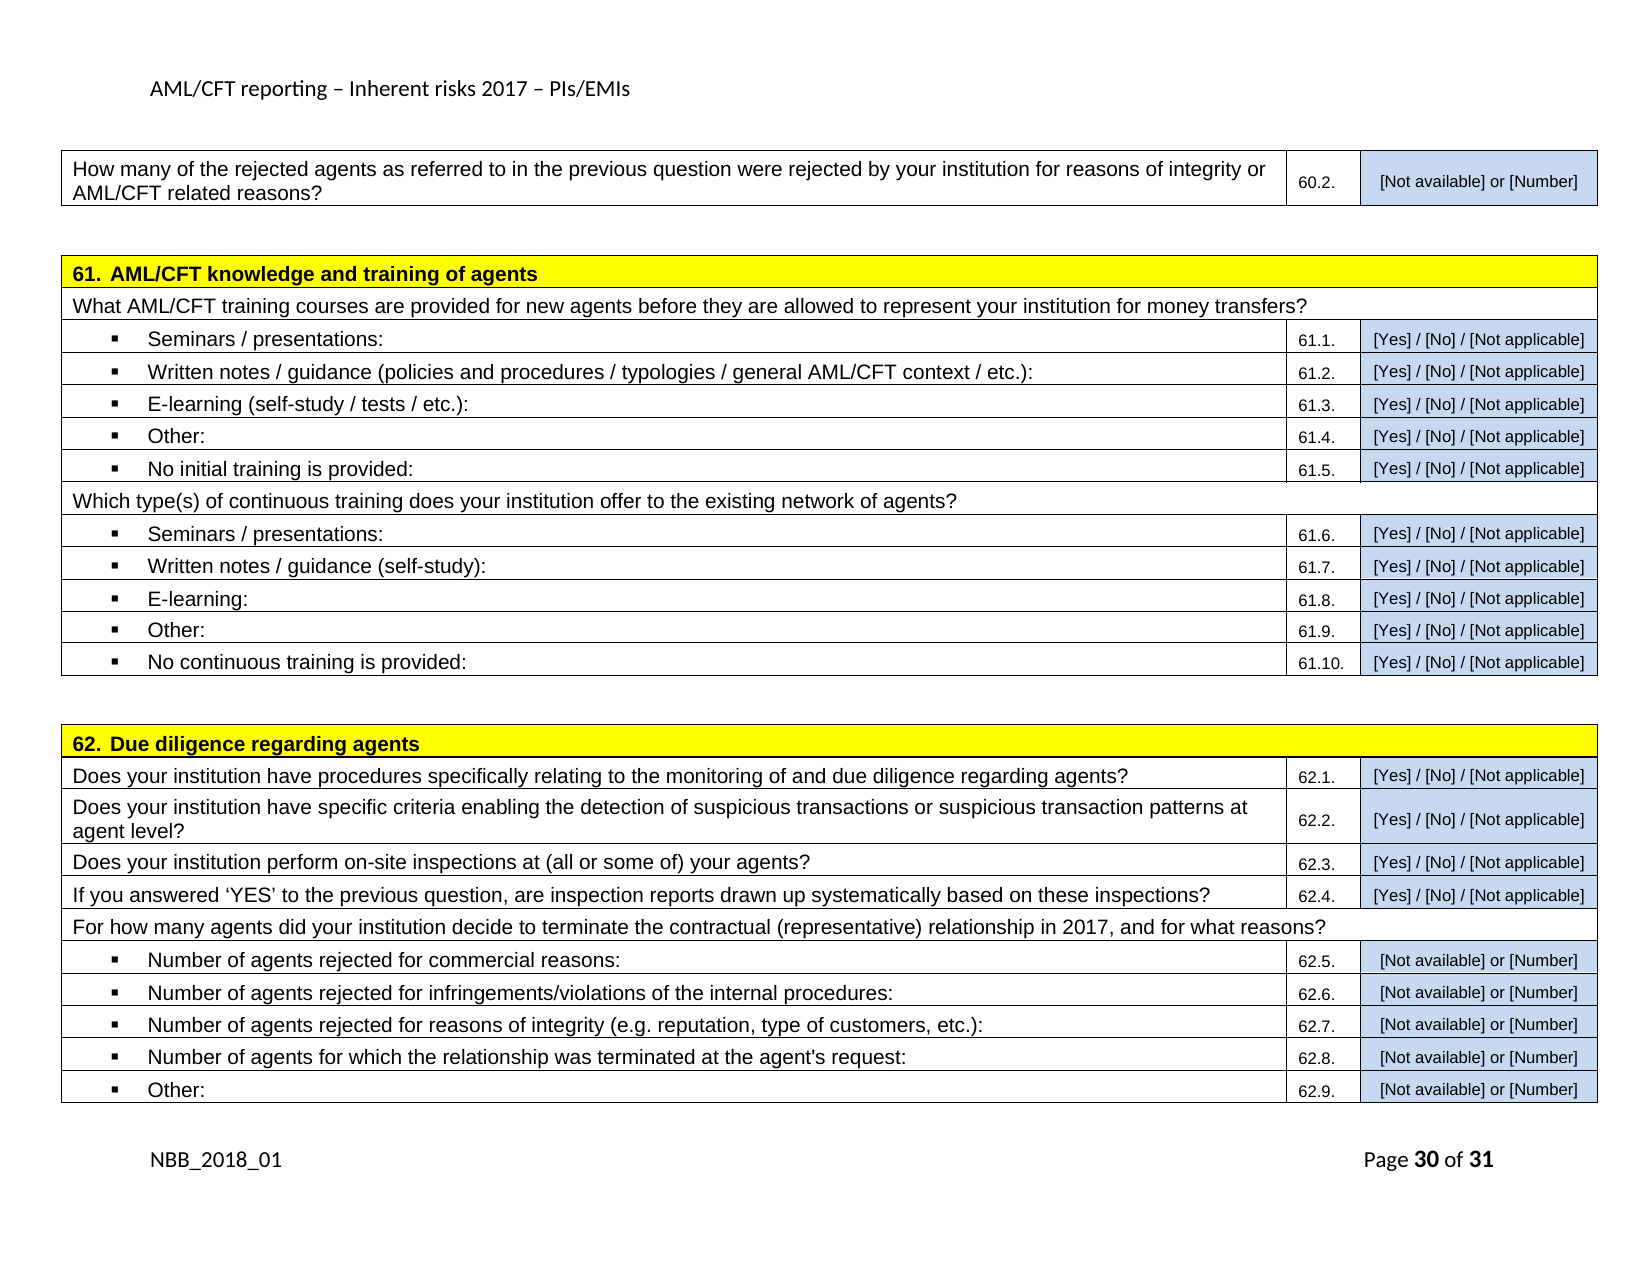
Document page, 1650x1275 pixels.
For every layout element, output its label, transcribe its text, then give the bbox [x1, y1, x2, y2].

table_cell [1287, 612, 1360, 642]
table_cell Other: [62, 612, 1286, 642]
table_cell [Yes] / [No] / [Not applicable] [1361, 580, 1597, 611]
table_cell [Not available] or [Number] [1361, 941, 1597, 972]
table_header Due diligence regarding agents [62, 725, 1597, 756]
table_cell Does your institution have specific criteria enabling the detection of suspicious transactions or suspicious transaction patterns at agent level? [62, 789, 1286, 843]
table_cell [1287, 844, 1360, 875]
table_cell [1287, 450, 1360, 481]
table_cell [Yes] / [No] / [Not applicable] [1361, 320, 1597, 352]
table_cell Number of agents for which the relationship was terminated at the agent's request: [62, 1038, 1286, 1070]
table_cell [Yes] / [No] / [Not applicable] [1361, 643, 1597, 675]
table_cell [1287, 353, 1360, 384]
table_cell Other: [62, 1071, 1286, 1102]
table_cell [1287, 876, 1360, 908]
table_cell Written notes / guidance (policies and procedures / typologies / general AML/CFT context / etc.): [62, 353, 1286, 384]
table_cell [1287, 1071, 1360, 1102]
table_cell [1287, 151, 1360, 205]
table_cell [1287, 1006, 1360, 1037]
table_cell [Not available] or [Number] [1361, 1038, 1597, 1070]
table_cell [1287, 643, 1360, 675]
table_cell [Not available] or [Number] [1361, 1006, 1597, 1037]
table_cell [Yes] / [No] / [Not applicable] [1361, 450, 1597, 481]
table_cell Does your institution perform on-site inspections at (all or some of) your agents? [62, 844, 1286, 875]
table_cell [1361, 151, 1597, 205]
table_cell Which type(s) of continuous training does your institution offer to the existing network of agents? [62, 482, 1597, 514]
table_cell [Yes] / [No] / [Not applicable] [1361, 385, 1597, 417]
table_cell [1287, 1038, 1360, 1070]
table_cell Does your institution have procedures specifically relating to the monitoring of and due diligence regarding agents? [62, 758, 1286, 788]
table_cell [1287, 320, 1360, 352]
table_cell [Yes] / [No] / [Not applicable] [1361, 353, 1597, 384]
table_cell [Yes] / [No] / [Not applicable] [1361, 758, 1597, 788]
table_cell E-learning (self-study / tests / etc.): [62, 385, 1286, 417]
table_cell Seminars / presentations: [62, 515, 1286, 546]
table_cell If you answered ‘YES’ to the previous question, are inspection reports drawn up systematically based on these inspections? [62, 876, 1286, 908]
table_cell [Yes] / [No] / [Not applicable] [1361, 844, 1597, 875]
table_cell For how many agents did your institution decide to terminate the contractual (representative) relationship in 2017, and for what reasons? [62, 909, 1597, 940]
table_cell [Yes] / [No] / [Not applicable] [1361, 876, 1597, 908]
table_cell [1287, 941, 1360, 972]
table_cell Number of agents rejected for commercial reasons: [62, 941, 1286, 972]
table_header AML/CFT knowledge and training of agents [62, 256, 1597, 287]
table_cell E-learning: [62, 580, 1286, 611]
table_cell [Not available] or [Number] [1361, 1071, 1597, 1102]
table_cell [1287, 758, 1360, 788]
table_cell [1287, 789, 1360, 843]
table_cell [Yes] / [No] / [Not applicable] [1361, 547, 1597, 578]
table_cell How many of the rejected agents as referred to in the previous question were rejected by your institution for reasons of integrity or AML/CFT related reasons? [62, 151, 1286, 205]
table_cell [1287, 418, 1360, 449]
table_cell [Yes] / [No] / [Not applicable] [1361, 418, 1597, 449]
table_cell Other: [62, 418, 1286, 449]
table_cell [Not available] or [Number] [1361, 974, 1597, 1005]
table_cell What AML/CFT training courses are provided for new agents before they are allowed to represent your institution for money transfers? [62, 288, 1597, 319]
table_cell [1287, 974, 1360, 1005]
table_cell [1287, 580, 1360, 611]
table_cell No initial training is provided: [62, 450, 1286, 481]
table_cell Number of agents rejected for infringements/violations of the internal procedures: [62, 974, 1286, 1005]
table_cell Written notes / guidance (self-study): [62, 547, 1286, 578]
table_cell [Yes] / [No] / [Not applicable] [1361, 612, 1597, 642]
table_cell Seminars / presentations: [62, 320, 1286, 352]
table_cell [1287, 385, 1360, 417]
table_cell [1287, 515, 1360, 546]
table_cell [1287, 547, 1360, 578]
table_cell [Yes] / [No] / [Not applicable] [1361, 515, 1597, 546]
table_cell Number of agents rejected for reasons of integrity (e.g. reputation, type of customers, etc.): [62, 1006, 1286, 1037]
table_cell [Yes] / [No] / [Not applicable] [1361, 789, 1597, 843]
table_cell No continuous training is provided: [62, 643, 1286, 675]
